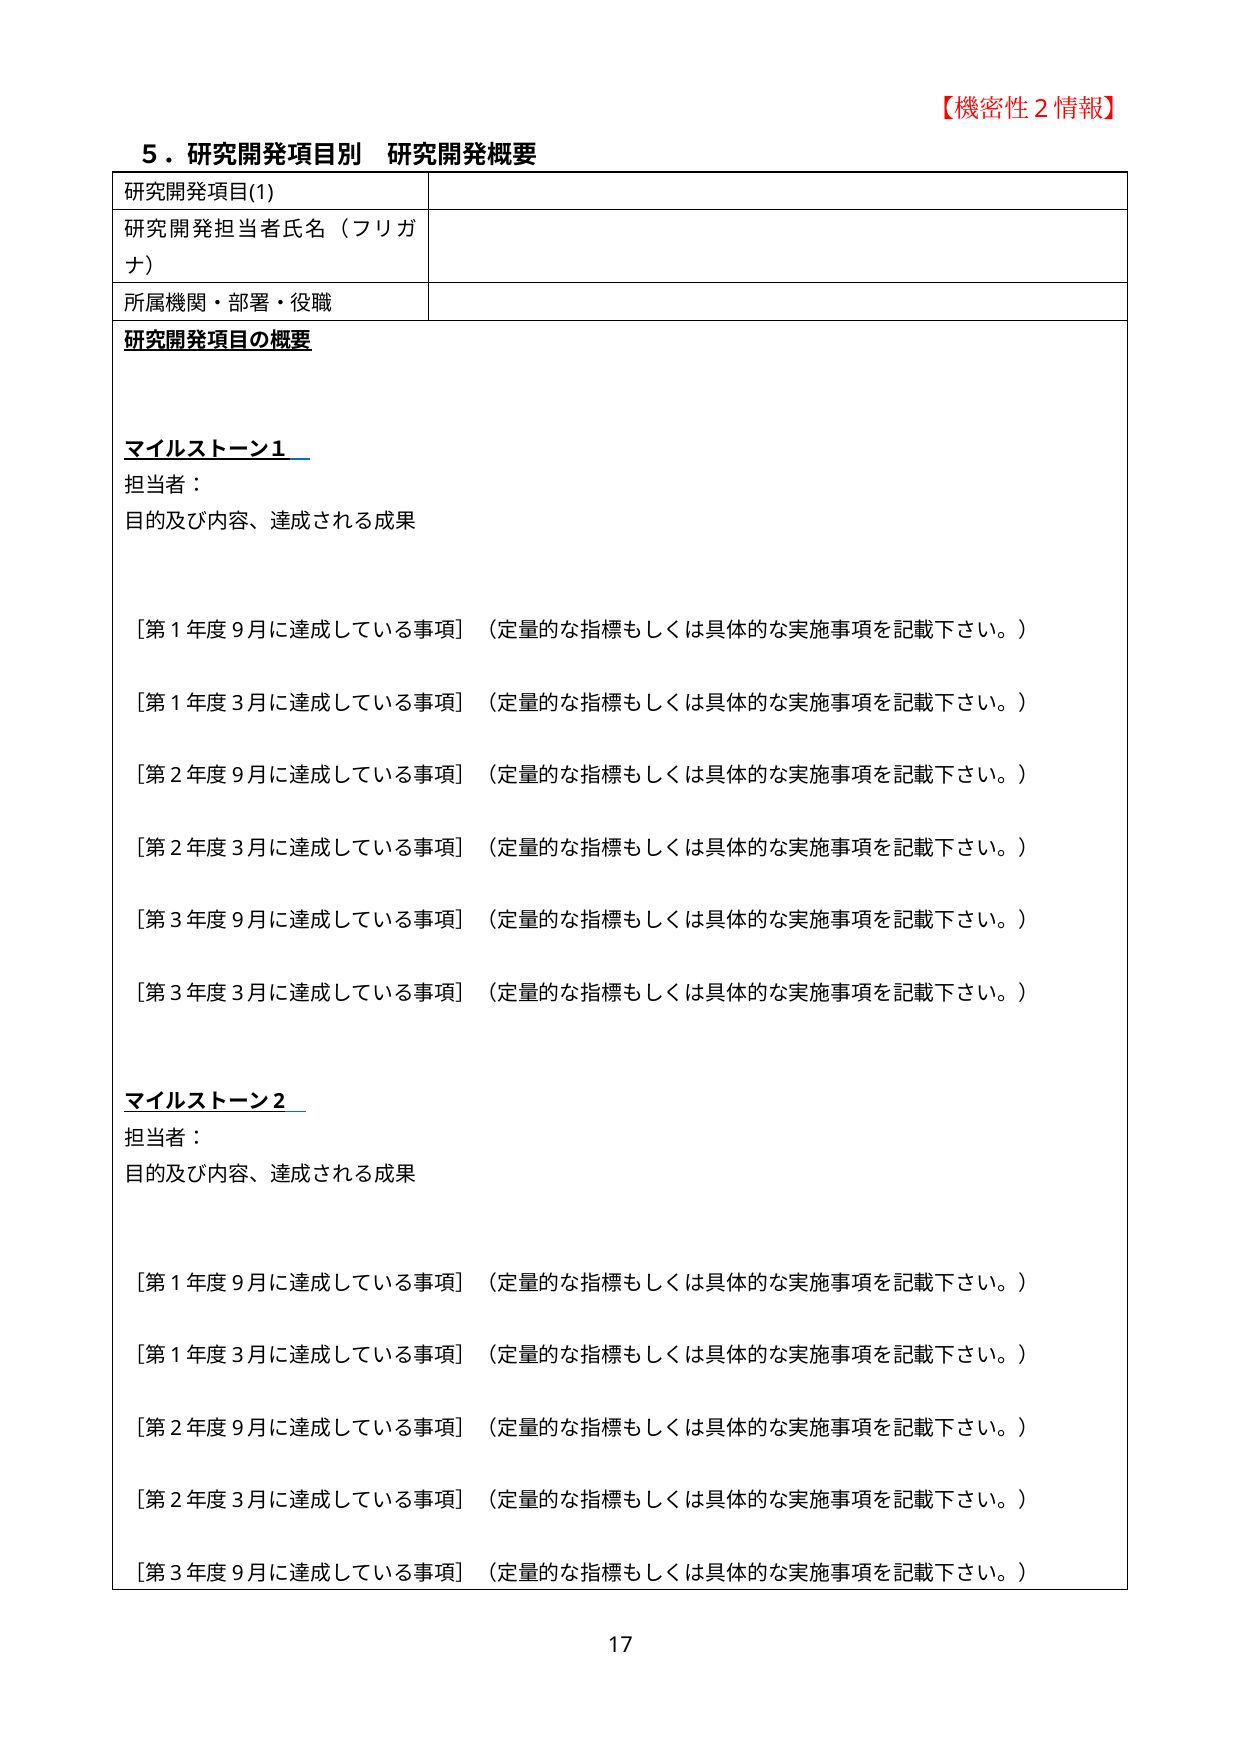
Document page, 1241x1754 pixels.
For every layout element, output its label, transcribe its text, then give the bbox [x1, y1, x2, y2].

subtitle ５．研究開発項目別 研究開発概要 [112, 134, 1128, 171]
table_cell 研究開発担当者氏名（フリガナ） [113, 210, 428, 282]
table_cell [113, 321, 1127, 1589]
table_cell [429, 210, 1127, 282]
table_cell [429, 283, 1127, 319]
table_cell 所属機関・部署・役職 [113, 283, 428, 319]
table_header [429, 173, 1127, 209]
table_header 研究開発項目(1) [113, 173, 428, 209]
